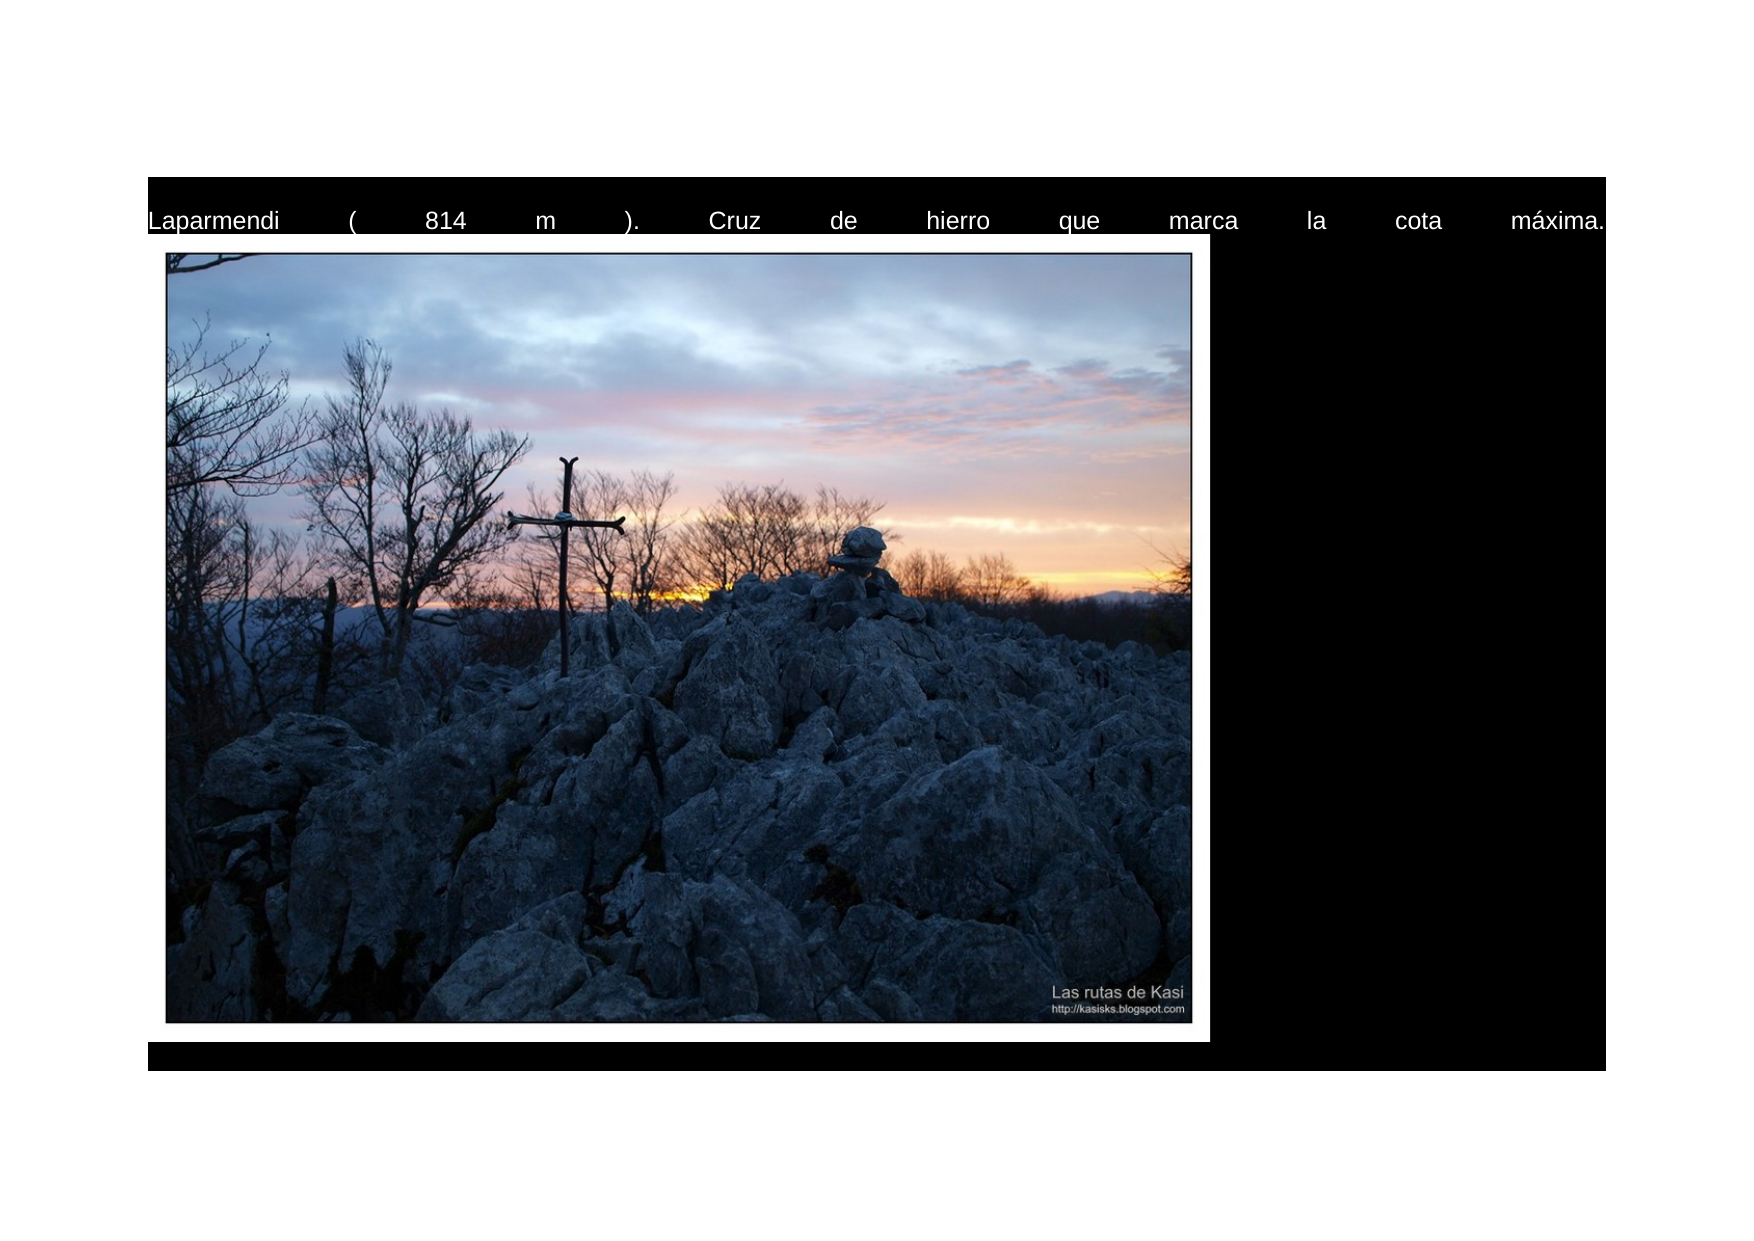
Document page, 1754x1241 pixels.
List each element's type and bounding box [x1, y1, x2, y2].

text [148, 177, 1606, 1071]
picture [147, 234, 1211, 1042]
